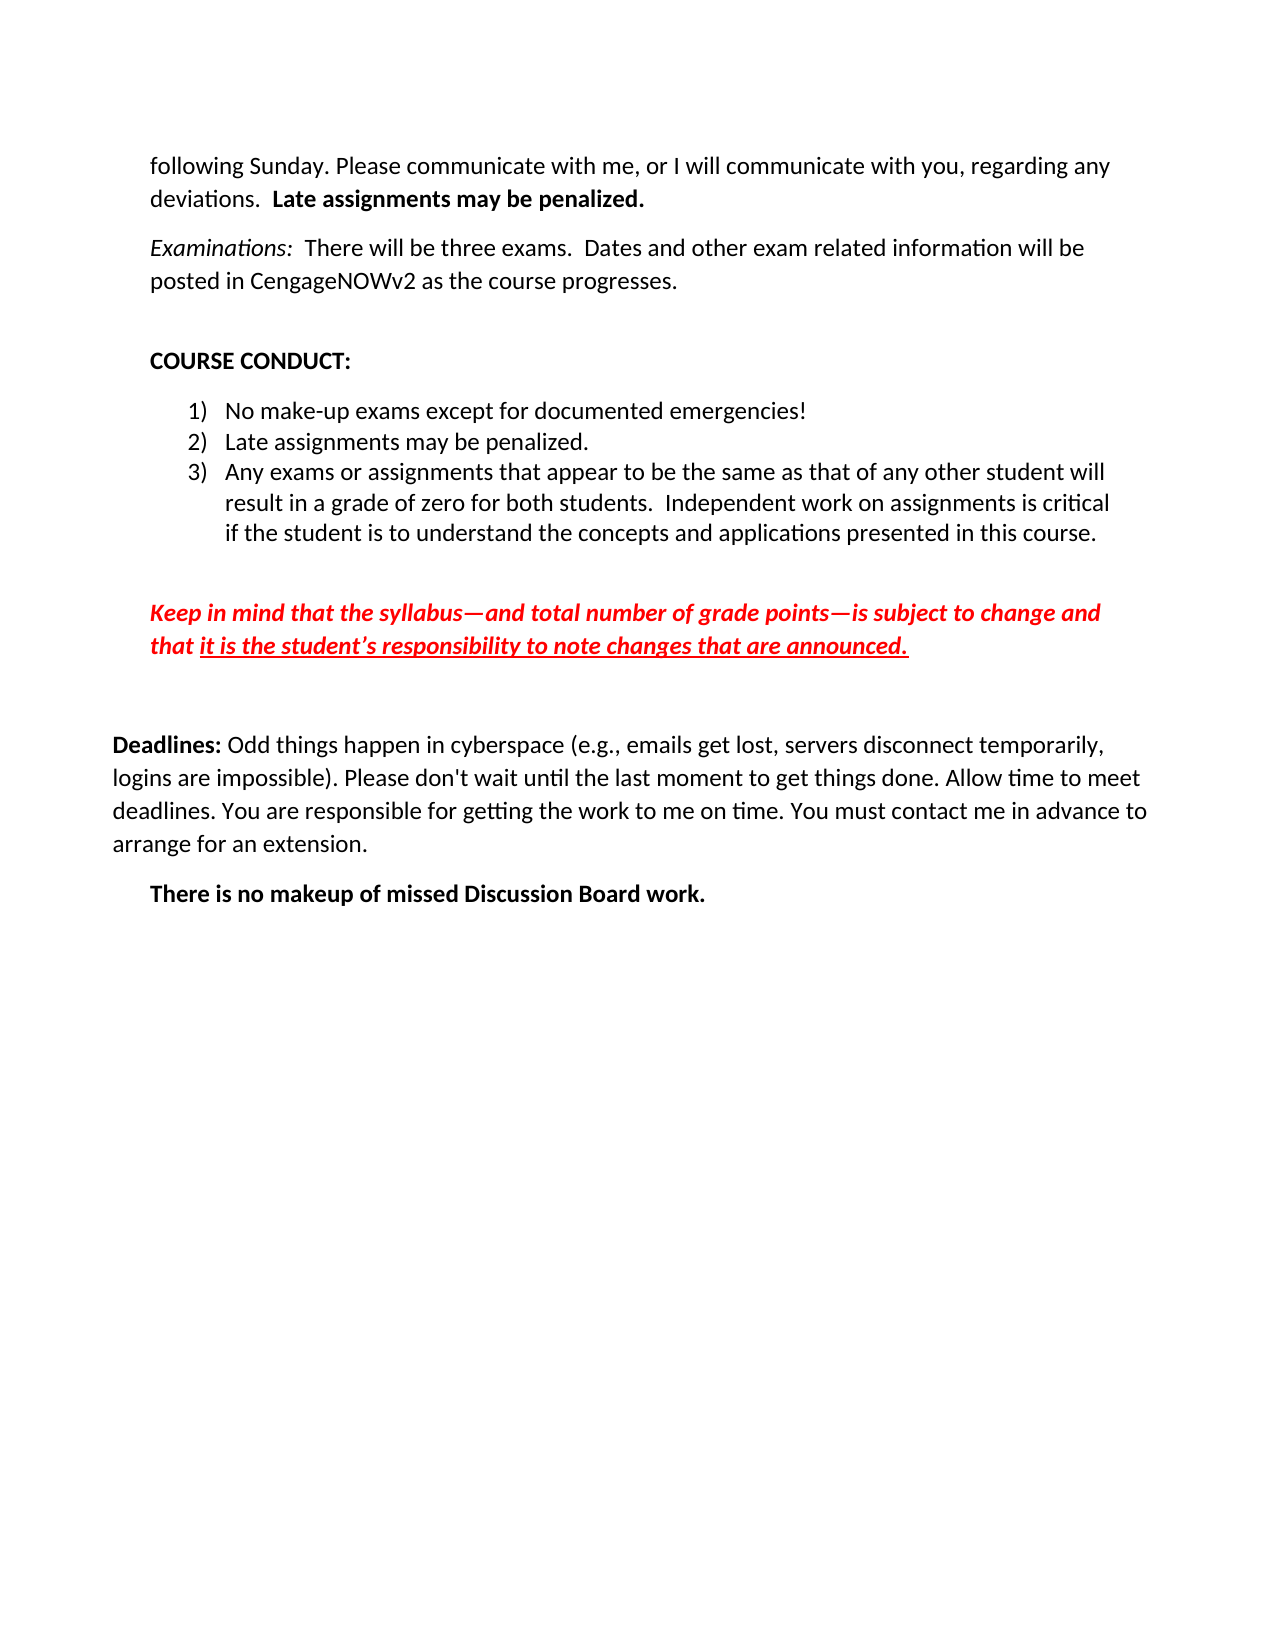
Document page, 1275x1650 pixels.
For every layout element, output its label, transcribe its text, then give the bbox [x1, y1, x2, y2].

text There is no makeup of missed Discussion Board work. [150, 878, 1125, 908]
text COURSE CONDUCT: [150, 346, 1125, 376]
text Keep in mind that the syllabus—and total number of grade points—is subject to change and that it is the student’s responsibility to note changes that are announced. [150, 597, 1125, 661]
list No make-up exams except for documented emergencies! [187, 395, 1125, 426]
text Examinations: There will be three exams. Dates and other exam related information will be posted in CengageNOWv2 as the course progresses. [150, 232, 1125, 296]
list Any exams or assignments that appear to be the same as that of any other student will result in a grade of zero for both students. Independent work on assignments is critical if the student is to understand the concepts and applications presented in this course. [187, 456, 1125, 548]
text Deadlines: Odd things happen in cyberspace (e.g., emails get lost, servers disconnect temporarily, logins are impossible). Please don't wait until the last moment to get things done. Allow time to meet deadlines. You are responsible for getting the work to me on time. You must contact me in advance to arrange for an extension. [112, 729, 1162, 859]
list Late assignments may be penalized. [187, 426, 1125, 456]
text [150, 150, 1125, 213]
